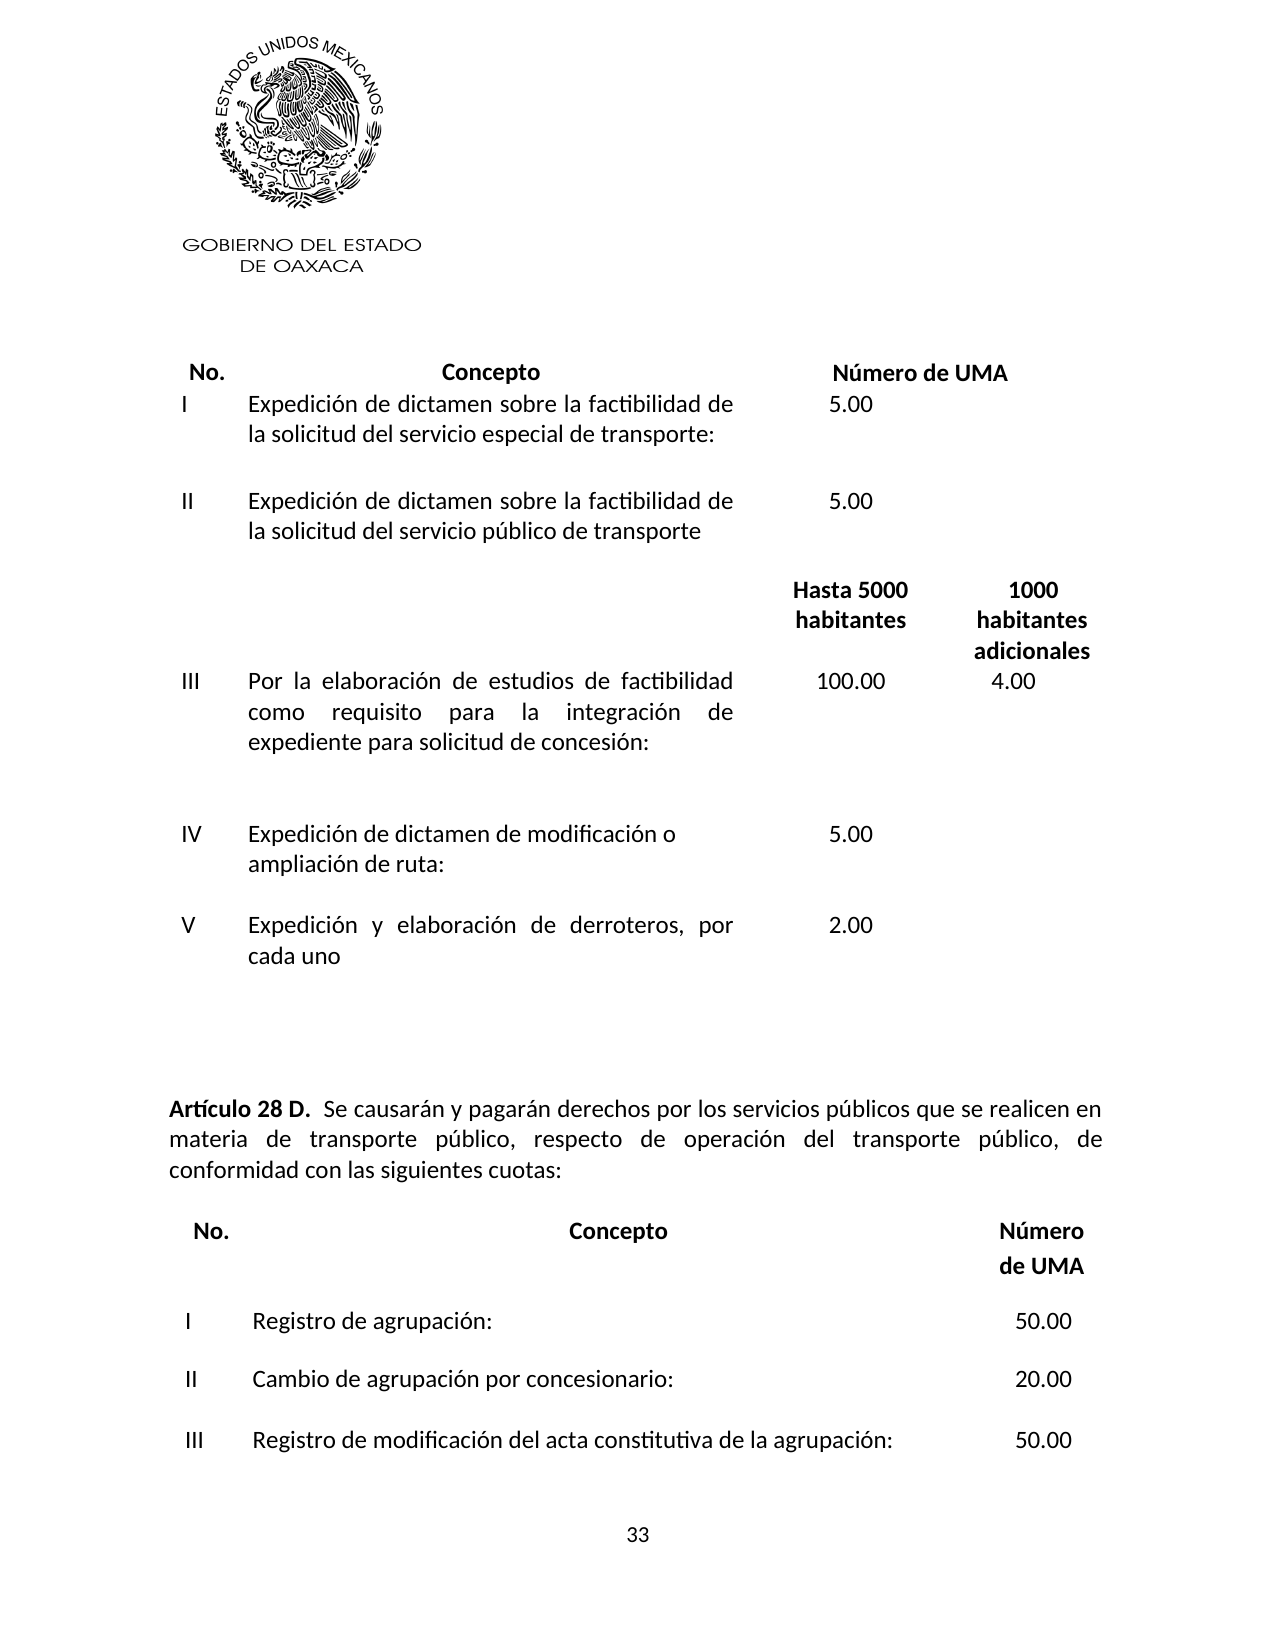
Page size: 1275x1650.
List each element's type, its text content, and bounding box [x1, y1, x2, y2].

picture [177, 31, 427, 278]
